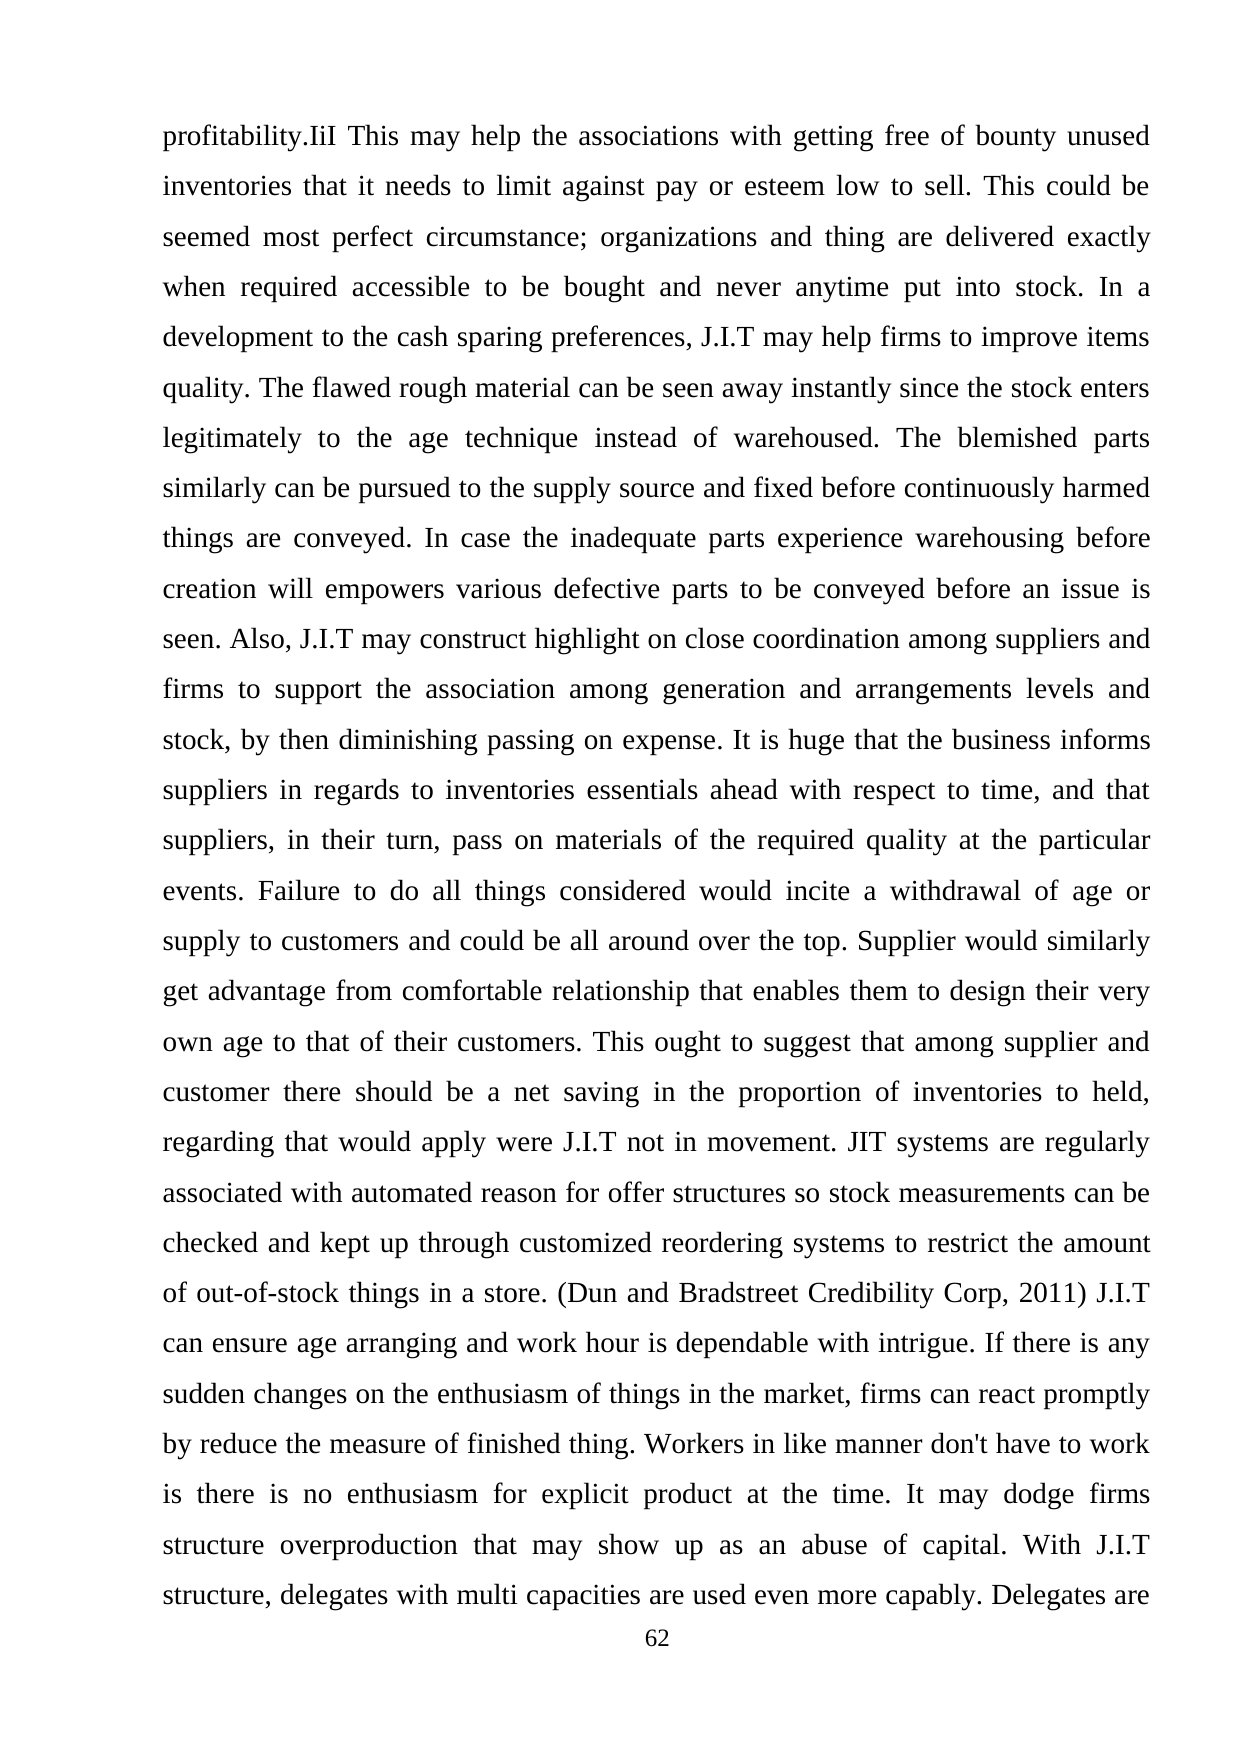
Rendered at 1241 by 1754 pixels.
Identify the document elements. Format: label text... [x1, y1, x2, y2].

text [162, 118, 1152, 534]
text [162, 1434, 1152, 1611]
